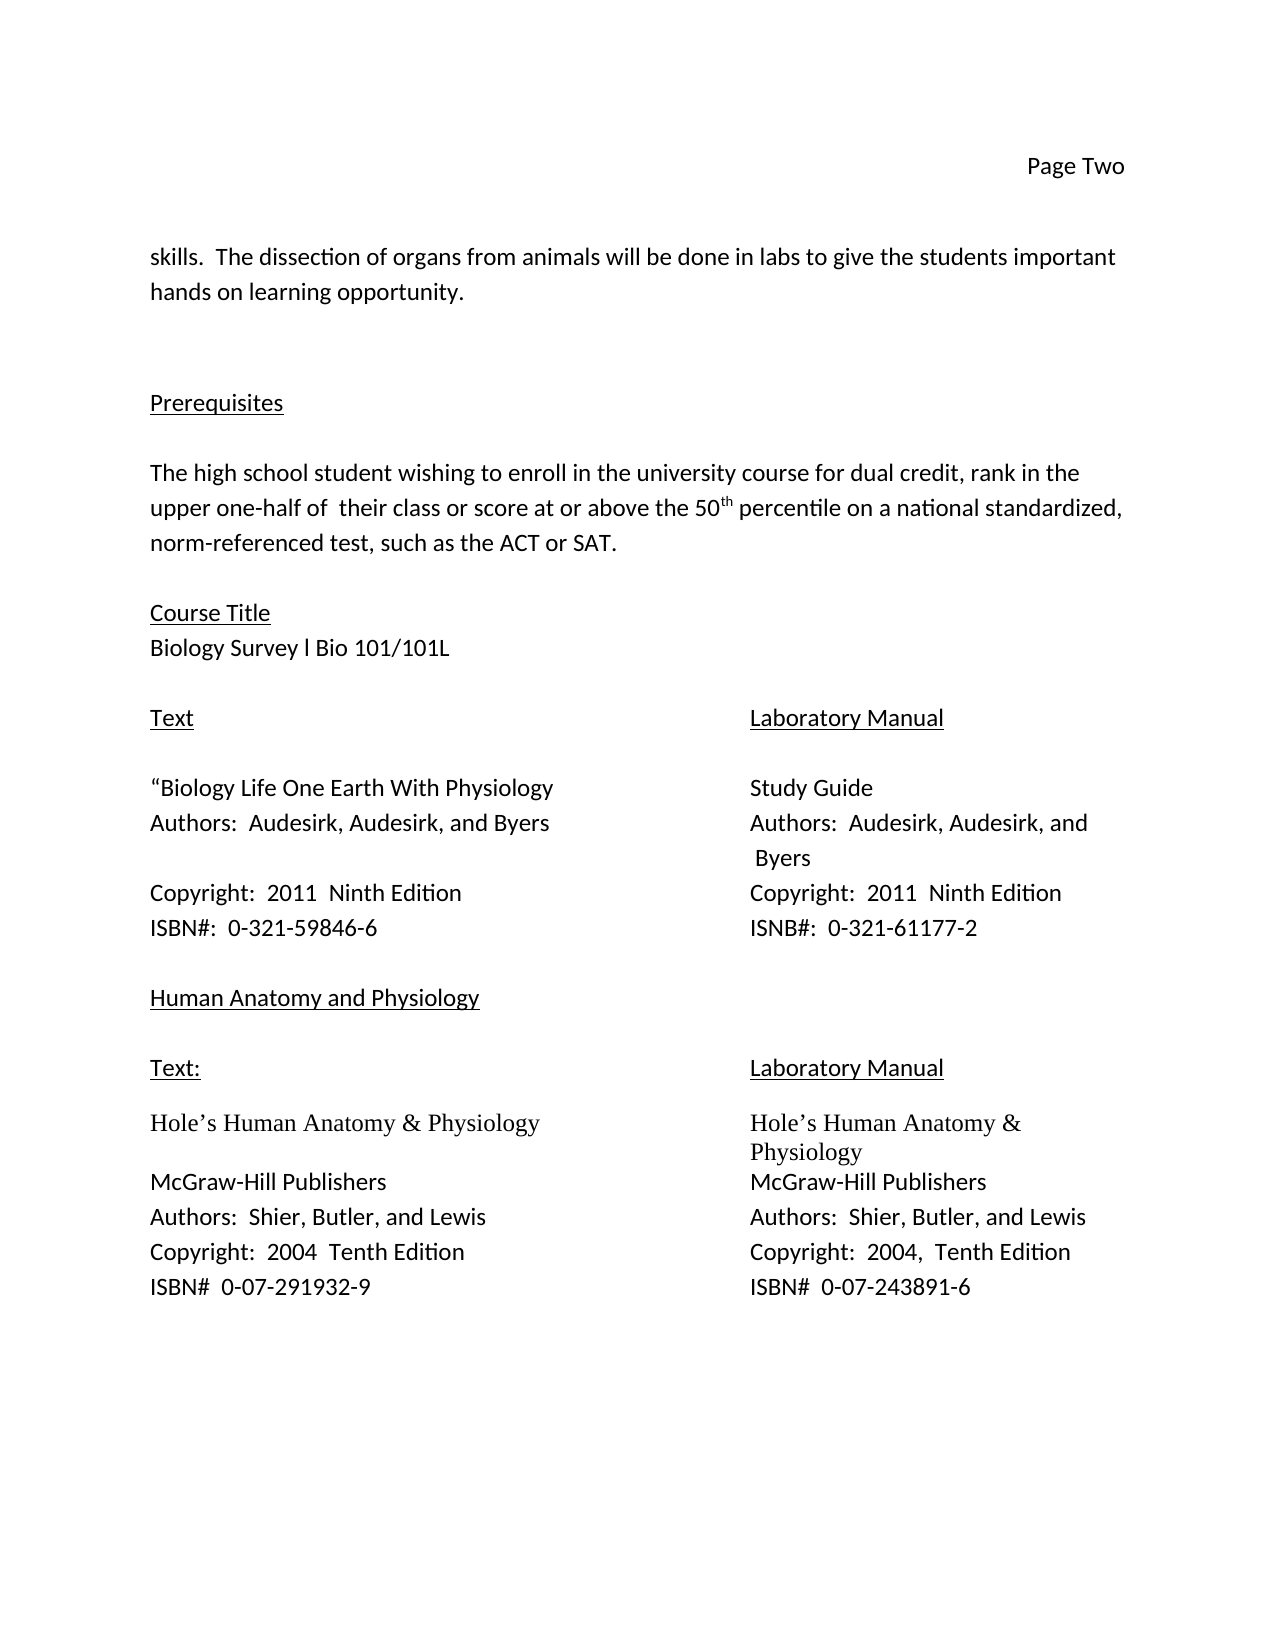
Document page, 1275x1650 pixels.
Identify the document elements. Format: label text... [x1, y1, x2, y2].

text Text: Laboratory Manual [150, 1052, 1125, 1083]
subtitle Hole’s Human Anatomy & Physiology Hole’s Human Anatomy & [150, 1108, 1125, 1137]
text Copyright: 2004 Tenth Edition Copyright: 2004, Tenth Edition [150, 1236, 1125, 1266]
text Byers [150, 842, 1125, 873]
text Copyright: 2011 Ninth Edition Copyright: 2011 Ninth Edition [150, 877, 1125, 908]
text “Biology Life One Earth With Physiology Study Guide [150, 772, 1125, 803]
text Human Anatomy and Physiology [150, 982, 1125, 1013]
text ISBN# 0-07-291932-9 ISBN# 0-07-243891-6 [150, 1271, 1125, 1301]
text Authors: Audesirk, Audesirk, and Byers Authors: Audesirk, Audesirk, and [150, 807, 1125, 838]
text McGraw-Hill Publishers McGraw-Hill Publishers [150, 1166, 1125, 1196]
subtitle Physiology [675, 1137, 1125, 1166]
text skills. The dissection of organs from animals will be done in labs to give the students important hands on learning opportunity. [150, 241, 1125, 306]
text Prerequisites [150, 387, 1125, 418]
text Authors: Shier, Butler, and Lewis Authors: Shier, Butler, and Lewis [150, 1201, 1125, 1231]
text ISBN#: 0-321-59846-6 ISNB#: 0-321-61177-2 [150, 912, 1125, 943]
text Biology Survey l Bio 101/101L [150, 632, 1125, 663]
text Course Title [150, 597, 1125, 628]
text Page Two [150, 150, 1125, 181]
text Text Laboratory Manual [150, 702, 1125, 733]
text The high school student wishing to enroll in the university course for dual credit, rank in the upper one-half of their class or score at or above the 50th percentile on a national standardized, norm-referenced test, such as the ACT or SAT. [150, 457, 1125, 558]
